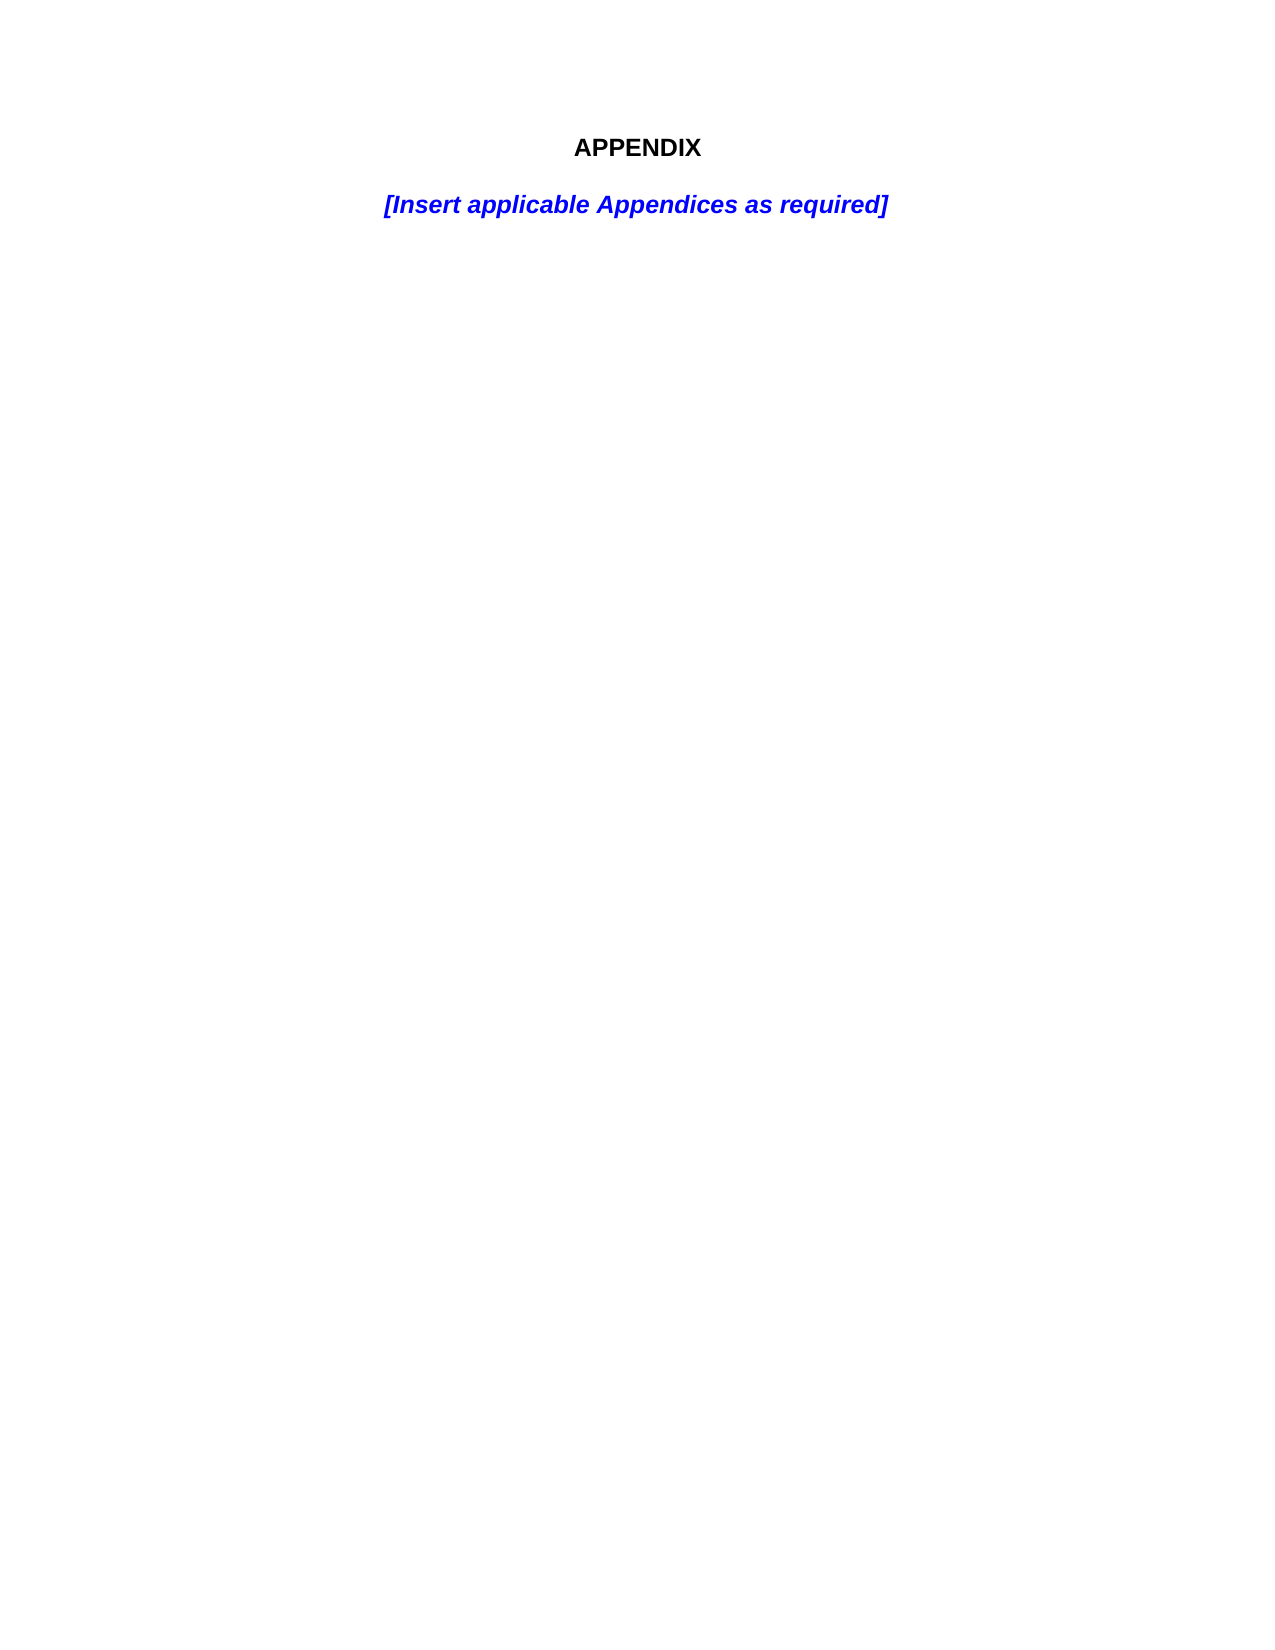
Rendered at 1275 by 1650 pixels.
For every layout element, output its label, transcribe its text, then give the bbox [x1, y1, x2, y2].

text [Insert applicable Appendices as required] [118, 190, 1157, 219]
text APPENDIX [118, 133, 1157, 162]
